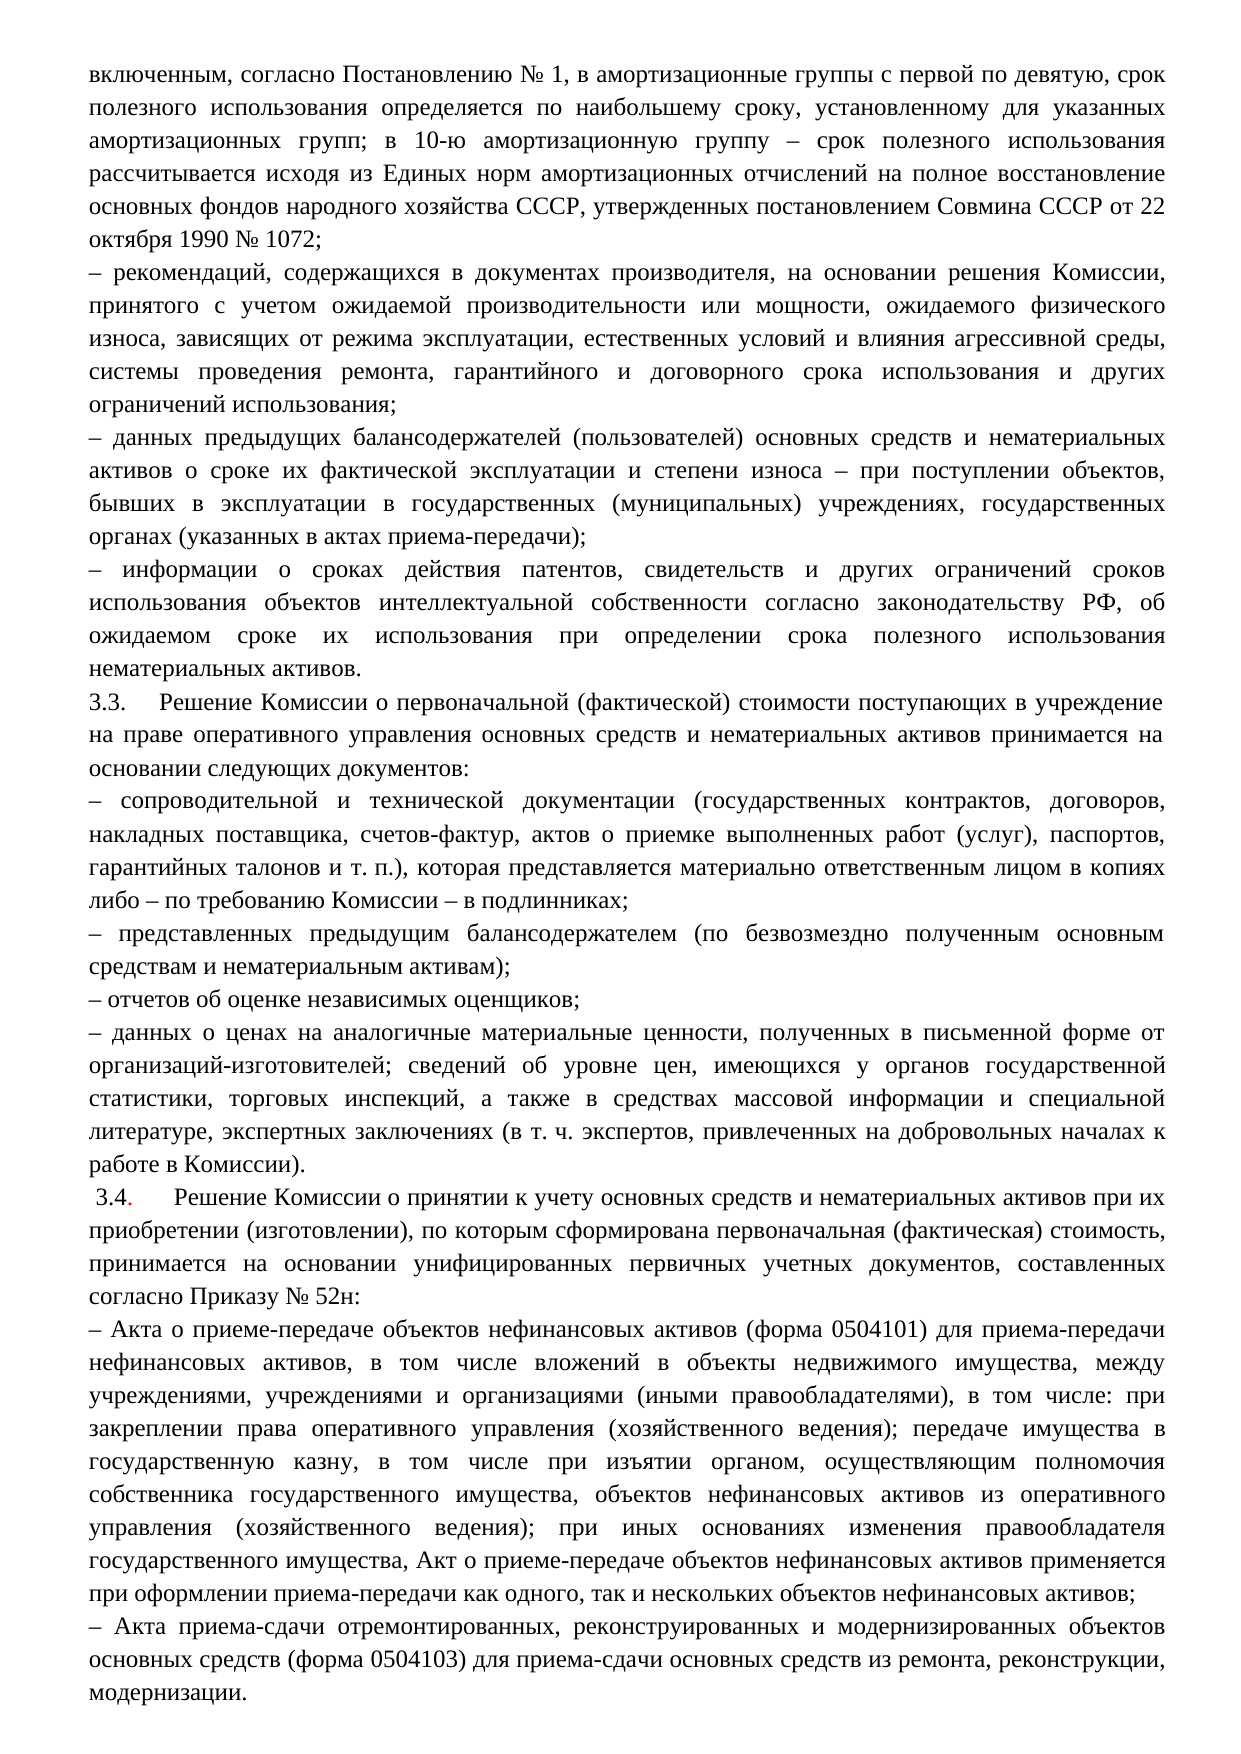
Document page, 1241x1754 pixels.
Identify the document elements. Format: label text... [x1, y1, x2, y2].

text – Акта о приеме-передаче объектов нефинансовых активов (форма 0504101) для приема-передачи нефинансовых активов, в том числе вложений в объекты недвижимого имущества, между учреждениями, учреждениями и организациями (иными правообладателями), в том числе: при закреплении права оперативного управления (хозяйственного ведения); передаче имущества в государственную казну, в том числе при изъятии органом, осуществляющим полномочия собственника государственного имущества, объектов нефинансовых активов из оперативного управления (хозяйственного ведения); при иных основаниях изменения правообладателя государственного имущества, Акт о приеме-передаче объектов нефинансовых активов применяется при оформлении приема-передачи как одного, так и нескольких объектов нефинансовых активов; [89, 1314, 1167, 1607]
text 3.4. Решение Комиссии о принятии к учету основных средств и нематериальных активов при их приобретении (изготовлении), по которым сформирована первоначальная (фактическая) стоимость, принимается на основании унифицированных первичных учетных документов, составленных согласно Приказу № 52н: [89, 1182, 1167, 1310]
text – Акта приема-сдачи отремонтированных, реконструированных и модернизированных объектов основных средств (форма 0504103) для приема-сдачи основных средств из ремонта, реконструкции, модернизации. [89, 1611, 1167, 1706]
text 3.3. Решение Комиссии о первоначальной (фактической) стоимости поступающих в учреждение на праве оперативного управления основных средств и нематериальных активов принимается на основании следующих документов: [89, 687, 1164, 781]
text – данных о ценах на аналогичные материальные ценности, полученных в письменной форме от организаций-изготовителей; сведений об уровне цен, имеющихся у органов государственной статистики, торговых инспекций, а также в средствах массовой информации и специальной литературе, экспертных заключениях (в т. ч. экспертов, привлеченных на добровольных началах к работе в Комиссии). [89, 1017, 1167, 1178]
text – сопроводительной и технической документации (государственных контрактов, договоров, накладных поставщика, счетов-фактур, актов о приемке выполненных работ (услуг), паспортов, гарантийных талонов и т. п.), которая представляется материально ответственным лицом в копиях либо – по требованию Комиссии – в подлинниках; [89, 786, 1167, 913]
text – информации о сроках действия патентов, свидетельств и других ограничений сроков использования объектов интеллектуальной собственности согласно законодательству РФ, об ожидаемом сроке их использования при определении срока полезного использования нематериальных активов. [89, 554, 1167, 682]
text – рекомендаций, содержащихся в документах производителя, на основании решения Комиссии, принятого с учетом ожидаемой производительности или мощности, ожидаемого физического износа, зависящих от режима эксплуатации, естественных условий и влияния агрессивной среды, системы проведения ремонта, гарантийного и договорного срока использования и других ограничений использования; [89, 257, 1167, 418]
text – отчетов об оценке независимых оценщиков; [89, 984, 1167, 1012]
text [89, 59, 1167, 253]
text – представленных предыдущим балансодержателем (по безвозмездно полученным основным средствам и нематериальным активам); [89, 918, 1164, 979]
text – данных предыдущих балансодержателей (пользователей) основных средств и нематериальных активов о сроке их фактической эксплуатации и степени износа – при поступлении объектов, бывших в эксплуатации в государственных (муниципальных) учреждениях, государственных органах (указанных в актах приема-передачи); [89, 422, 1167, 550]
